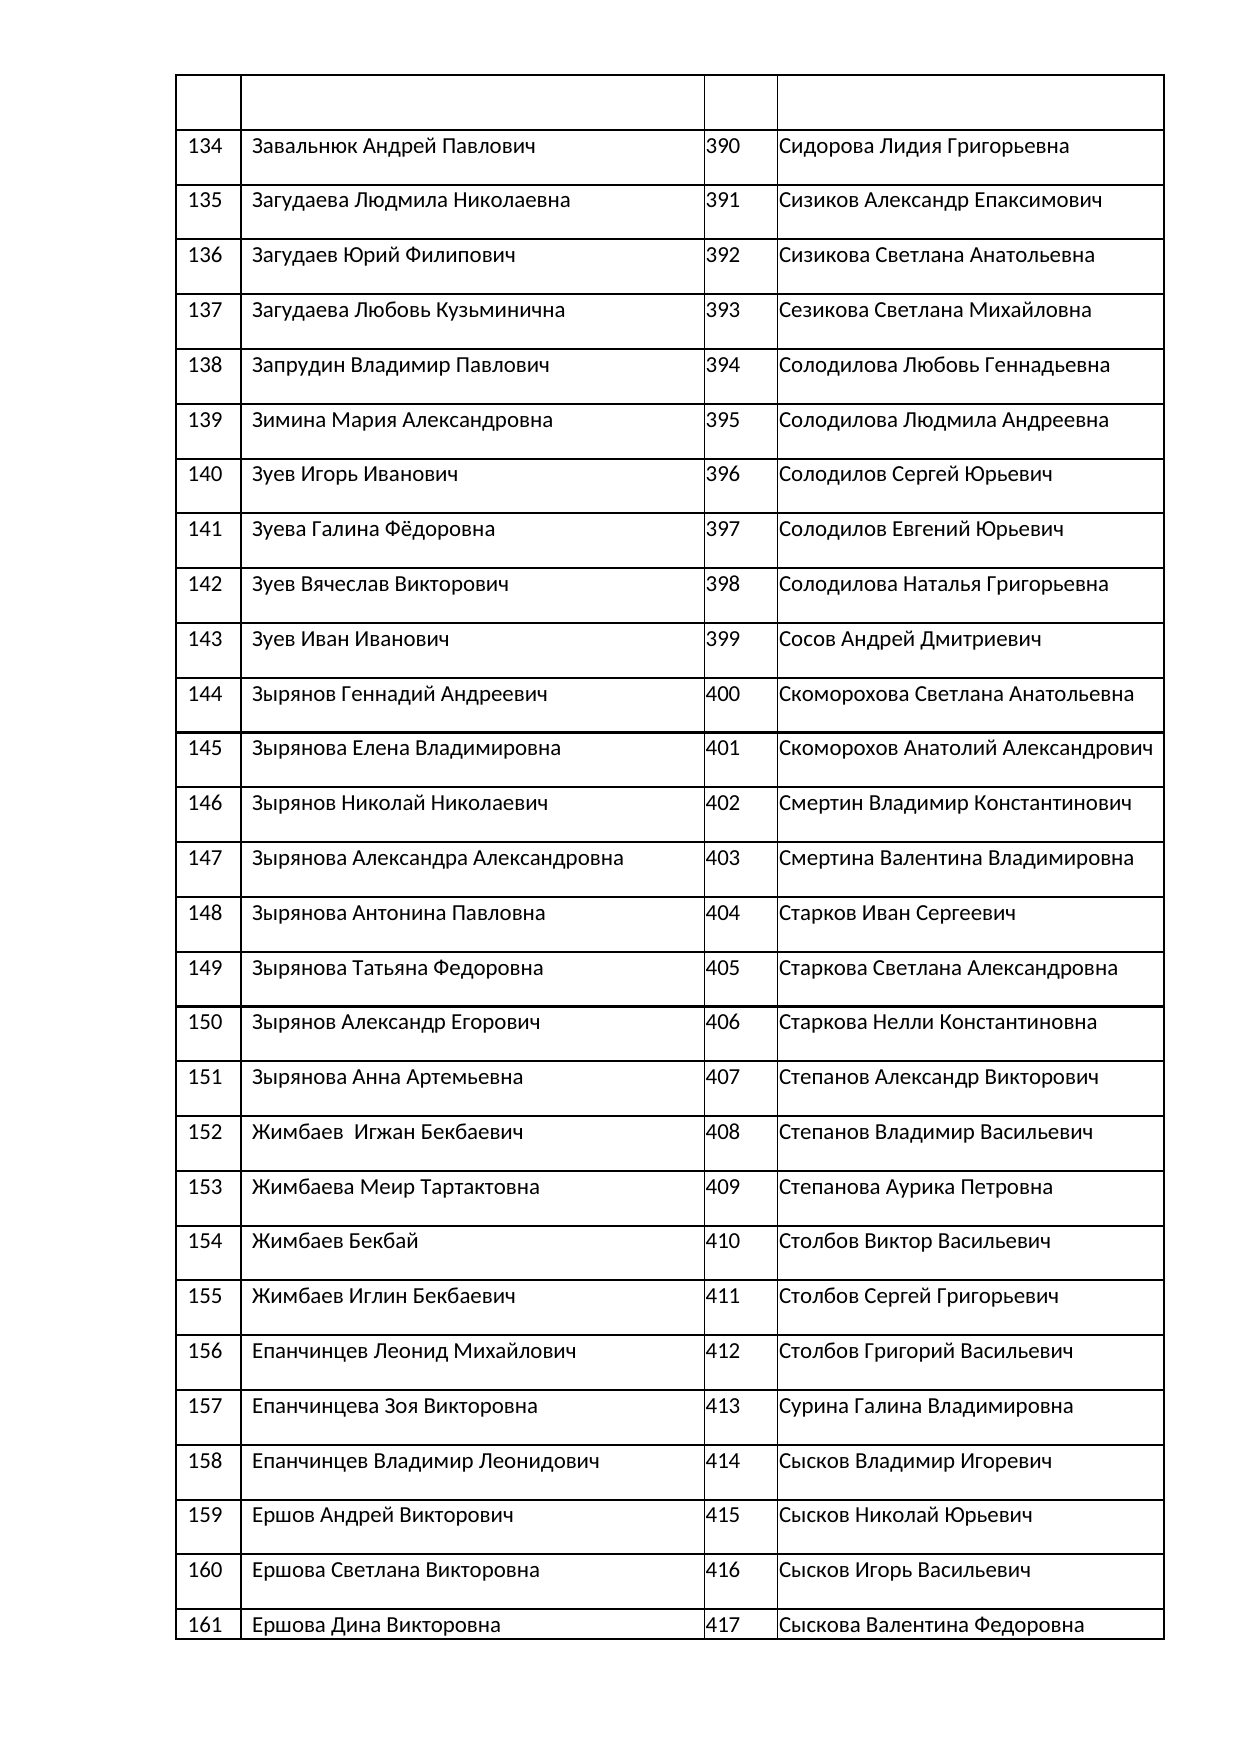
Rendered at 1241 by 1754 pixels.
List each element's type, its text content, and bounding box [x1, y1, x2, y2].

table_cell Зуев Иван Иванович [242, 624, 704, 677]
table_cell 395 [705, 405, 777, 457]
table_cell Зырянова Анна Артемьевна [242, 1062, 704, 1115]
table_cell Жимбаев Иглин Бекбаевич [242, 1281, 704, 1334]
table_cell 148 [177, 898, 240, 951]
table_cell 409 [705, 1172, 777, 1224]
table_cell Солодилов Сергей Юрьевич [778, 460, 1163, 512]
table_cell Сысков Николай Юрьевич [778, 1501, 1163, 1553]
table_cell Солодилова Любовь Геннадьевна [778, 350, 1163, 403]
table_cell Сысков Игорь Васильевич [778, 1555, 1163, 1608]
table_cell Скоморохова Светлана Анатольевна [778, 679, 1163, 731]
table_cell Зырянова Антонина Павловна [242, 898, 704, 951]
table_cell Зырянова Александра Александровна [242, 843, 704, 896]
table_cell Зимина Мария Александровна [242, 405, 704, 457]
table_cell 414 [705, 1446, 777, 1498]
table_cell 146 [177, 788, 240, 841]
table_cell 150 [177, 1008, 240, 1060]
table_cell 136 [177, 240, 240, 293]
table_cell 134 [177, 131, 240, 183]
table_cell Старкова Светлана Александровна [778, 953, 1163, 1005]
table_cell 140 [177, 460, 240, 512]
table_cell 393 [705, 295, 777, 348]
table_cell 397 [705, 514, 777, 567]
table_cell 149 [177, 953, 240, 1005]
table_cell 145 [177, 734, 240, 786]
table_cell Столбов Григорий Васильевич [778, 1336, 1163, 1389]
table_cell 391 [705, 186, 777, 238]
table_cell Завальнюк Андрей Павлович [242, 131, 704, 183]
table_cell Зуев Игорь Иванович [242, 460, 704, 512]
table_cell 161 [177, 1610, 240, 1638]
table_cell Ершов Андрей Викторович [242, 1501, 704, 1553]
table_cell Старкова Нелли Константиновна [778, 1008, 1163, 1060]
table_cell 158 [177, 1446, 240, 1498]
table_cell 389 [705, 76, 777, 129]
table_cell Зырянов Геннадий Андреевич [242, 679, 704, 731]
table_cell 407 [705, 1062, 777, 1115]
table_cell 405 [705, 953, 777, 1005]
table_cell 396 [705, 460, 777, 512]
table_cell Сезикова Светлана Михайловна [778, 295, 1163, 348]
table_cell Сысков Владимир Игоревич [778, 1446, 1163, 1498]
table_cell Степанов Александр Викторович [778, 1062, 1163, 1115]
table_cell 133 [177, 76, 240, 129]
table_cell 416 [705, 1555, 777, 1608]
table_cell Запрудин Владимир Павлович [242, 350, 704, 403]
table_cell Солодилова Людмила Андреевна [778, 405, 1163, 457]
table_cell Епанчинцев Леонид Михайлович [242, 1336, 704, 1389]
table_cell Сидорова Лидия Григорьевна [778, 131, 1163, 183]
table_cell 154 [177, 1227, 240, 1279]
table_cell 143 [177, 624, 240, 677]
table_cell Ершова Светлана Викторовна [242, 1555, 704, 1608]
table_cell 404 [705, 898, 777, 951]
table_cell 160 [177, 1555, 240, 1608]
table_cell 399 [705, 624, 777, 677]
table_cell Солодилов Евгений Юрьевич [778, 514, 1163, 567]
table_cell 413 [705, 1391, 777, 1444]
table_cell 417 [705, 1610, 777, 1638]
table_cell 141 [177, 514, 240, 567]
table_cell Сосов Андрей Дмитриевич [778, 624, 1163, 677]
table_cell 408 [705, 1117, 777, 1170]
table_cell Степанова Аурика Петровна [778, 1172, 1163, 1224]
table_cell Зырянов Александр Егорович [242, 1008, 704, 1060]
table_cell 403 [705, 843, 777, 896]
table_cell 137 [177, 295, 240, 348]
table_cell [242, 1610, 704, 1638]
table_cell Столбов Виктор Васильевич [778, 1227, 1163, 1279]
table_cell Смертин Владимир Константинович [778, 788, 1163, 841]
table_cell 400 [705, 679, 777, 731]
table_cell Зуев Вячеслав Викторович [242, 569, 704, 622]
table_cell 401 [705, 734, 777, 786]
table_cell 138 [177, 350, 240, 403]
table_cell 139 [177, 405, 240, 457]
table_cell 411 [705, 1281, 777, 1334]
table_cell Столбов Сергей Григорьевич [778, 1281, 1163, 1334]
table_cell 415 [705, 1501, 777, 1553]
table_cell 135 [177, 186, 240, 238]
table_cell 157 [177, 1391, 240, 1444]
table_cell Жимбаев Игжан Бекбаевич [242, 1117, 704, 1170]
table_cell 402 [705, 788, 777, 841]
table_cell 412 [705, 1336, 777, 1389]
table_cell 155 [177, 1281, 240, 1334]
table_cell 147 [177, 843, 240, 896]
table_cell 390 [705, 131, 777, 183]
table_cell 398 [705, 569, 777, 622]
table_cell Скоморохов Анатолий Александрович [778, 734, 1163, 786]
table_cell Солодилова Наталья Григорьевна [778, 569, 1163, 622]
table_cell Зуева Галина Фёдоровна [242, 514, 704, 567]
table_cell Загудаева Людмила Николаевна [242, 186, 704, 238]
table_cell 392 [705, 240, 777, 293]
table_cell 152 [177, 1117, 240, 1170]
table_cell 144 [177, 679, 240, 731]
table_cell Старков Иван Сергеевич [778, 898, 1163, 951]
table_cell Зырянова Татьяна Федоровна [242, 953, 704, 1005]
table_cell 406 [705, 1008, 777, 1060]
table_cell 410 [705, 1227, 777, 1279]
table_cell 156 [177, 1336, 240, 1389]
table_cell 151 [177, 1062, 240, 1115]
table_cell Смертина Валентина Владимировна [778, 843, 1163, 896]
table_cell Зырянов Николай Николаевич [242, 788, 704, 841]
table_cell Сурина Галина Владимировна [778, 1391, 1163, 1444]
table_cell Сизикова Светлана Анатольевна [778, 240, 1163, 293]
table_cell Степанов Владимир Васильевич [778, 1117, 1163, 1170]
table_cell Сизиков Александр Епаксимович [778, 186, 1163, 238]
table_cell 153 [177, 1172, 240, 1224]
table_cell Епанчинцев Владимир Леонидович [242, 1446, 704, 1498]
table_cell Епанчинцева Зоя Викторовна [242, 1391, 704, 1444]
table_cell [242, 76, 704, 129]
table_cell Загудаев Юрий Филипович [242, 240, 704, 293]
table_cell 142 [177, 569, 240, 622]
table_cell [778, 1610, 1163, 1638]
table_cell 394 [705, 350, 777, 403]
table_cell 159 [177, 1501, 240, 1553]
table_cell Жимбаев Бекбай [242, 1227, 704, 1279]
table_cell Жимбаева Меир Тартактовна [242, 1172, 704, 1224]
table_cell Зырянова Елена Владимировна [242, 734, 704, 786]
table_cell Загудаева Любовь Кузьминична [242, 295, 704, 348]
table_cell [778, 76, 1163, 129]
